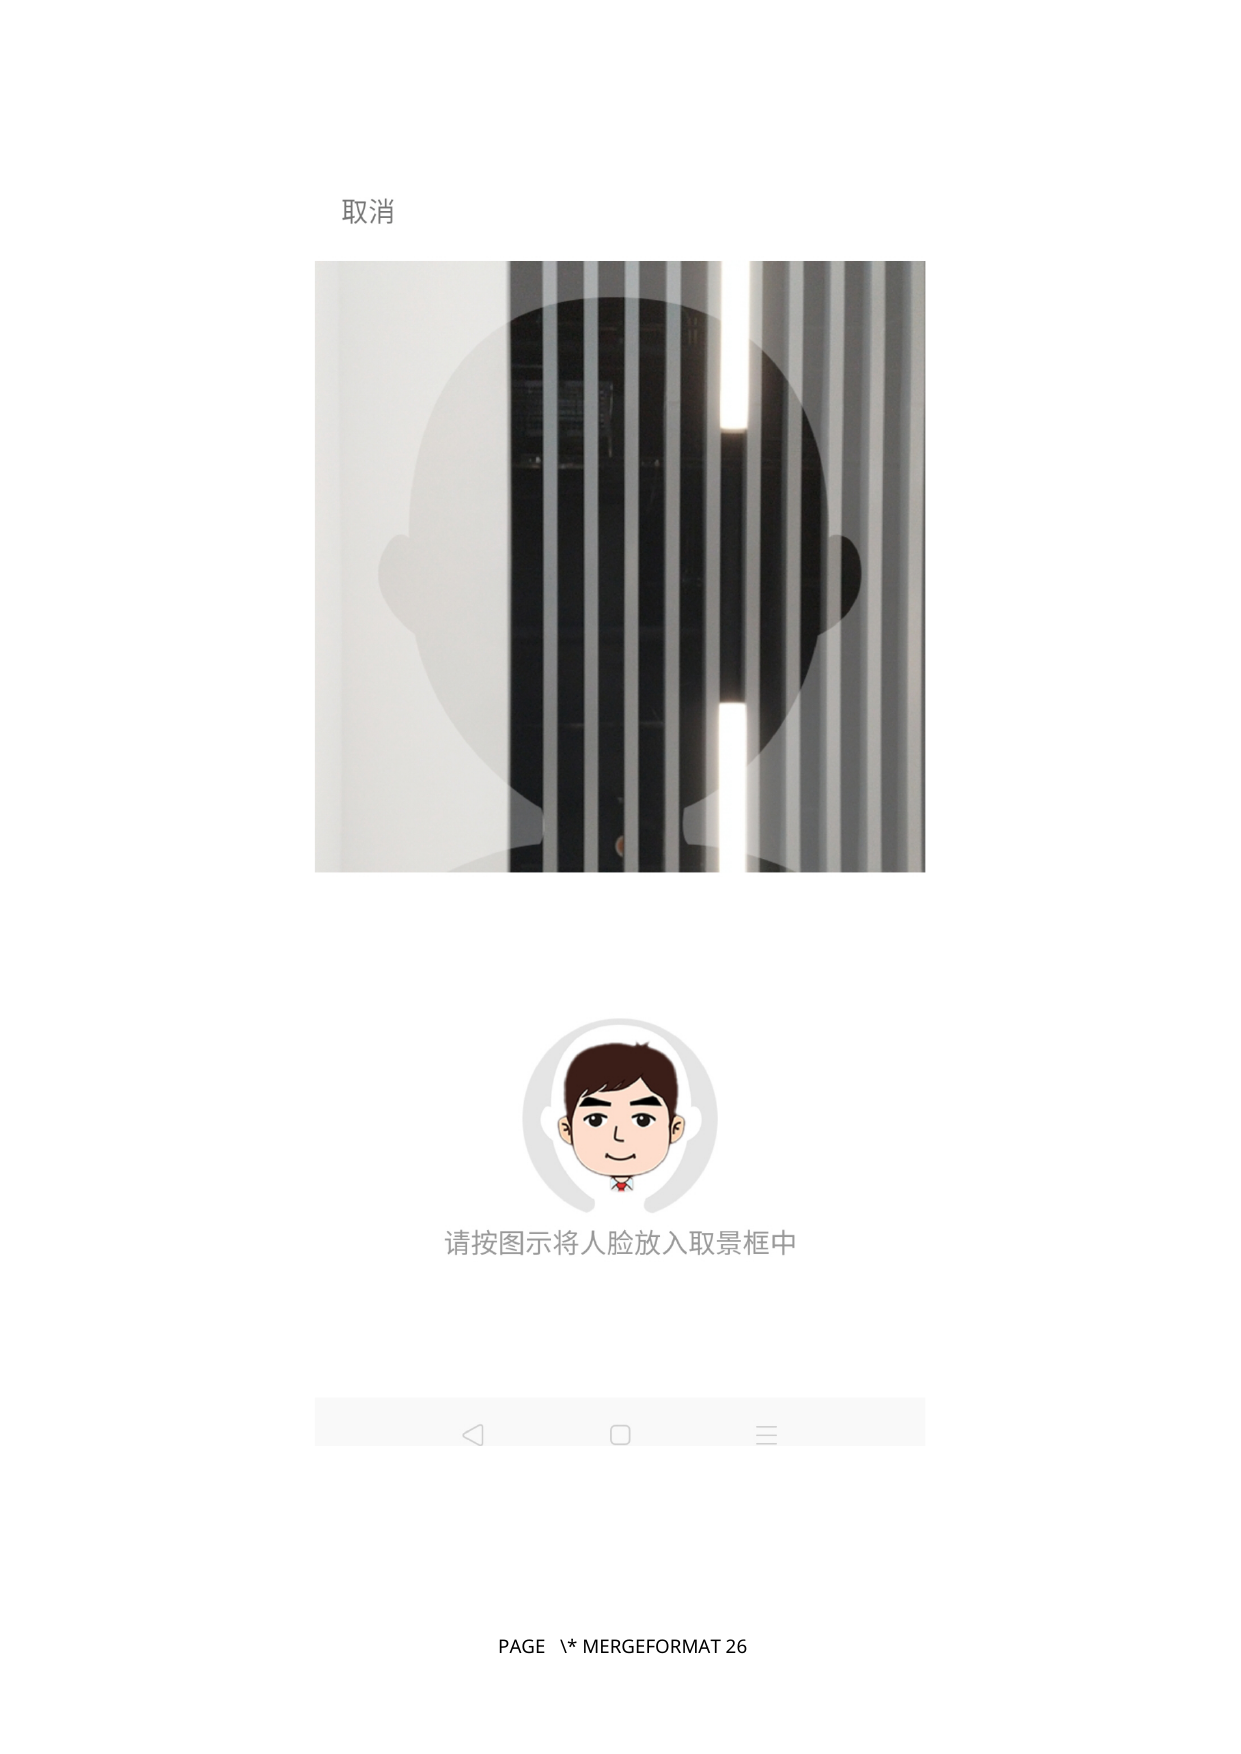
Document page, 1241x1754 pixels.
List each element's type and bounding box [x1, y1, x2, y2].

picture [314, 162, 926, 1446]
